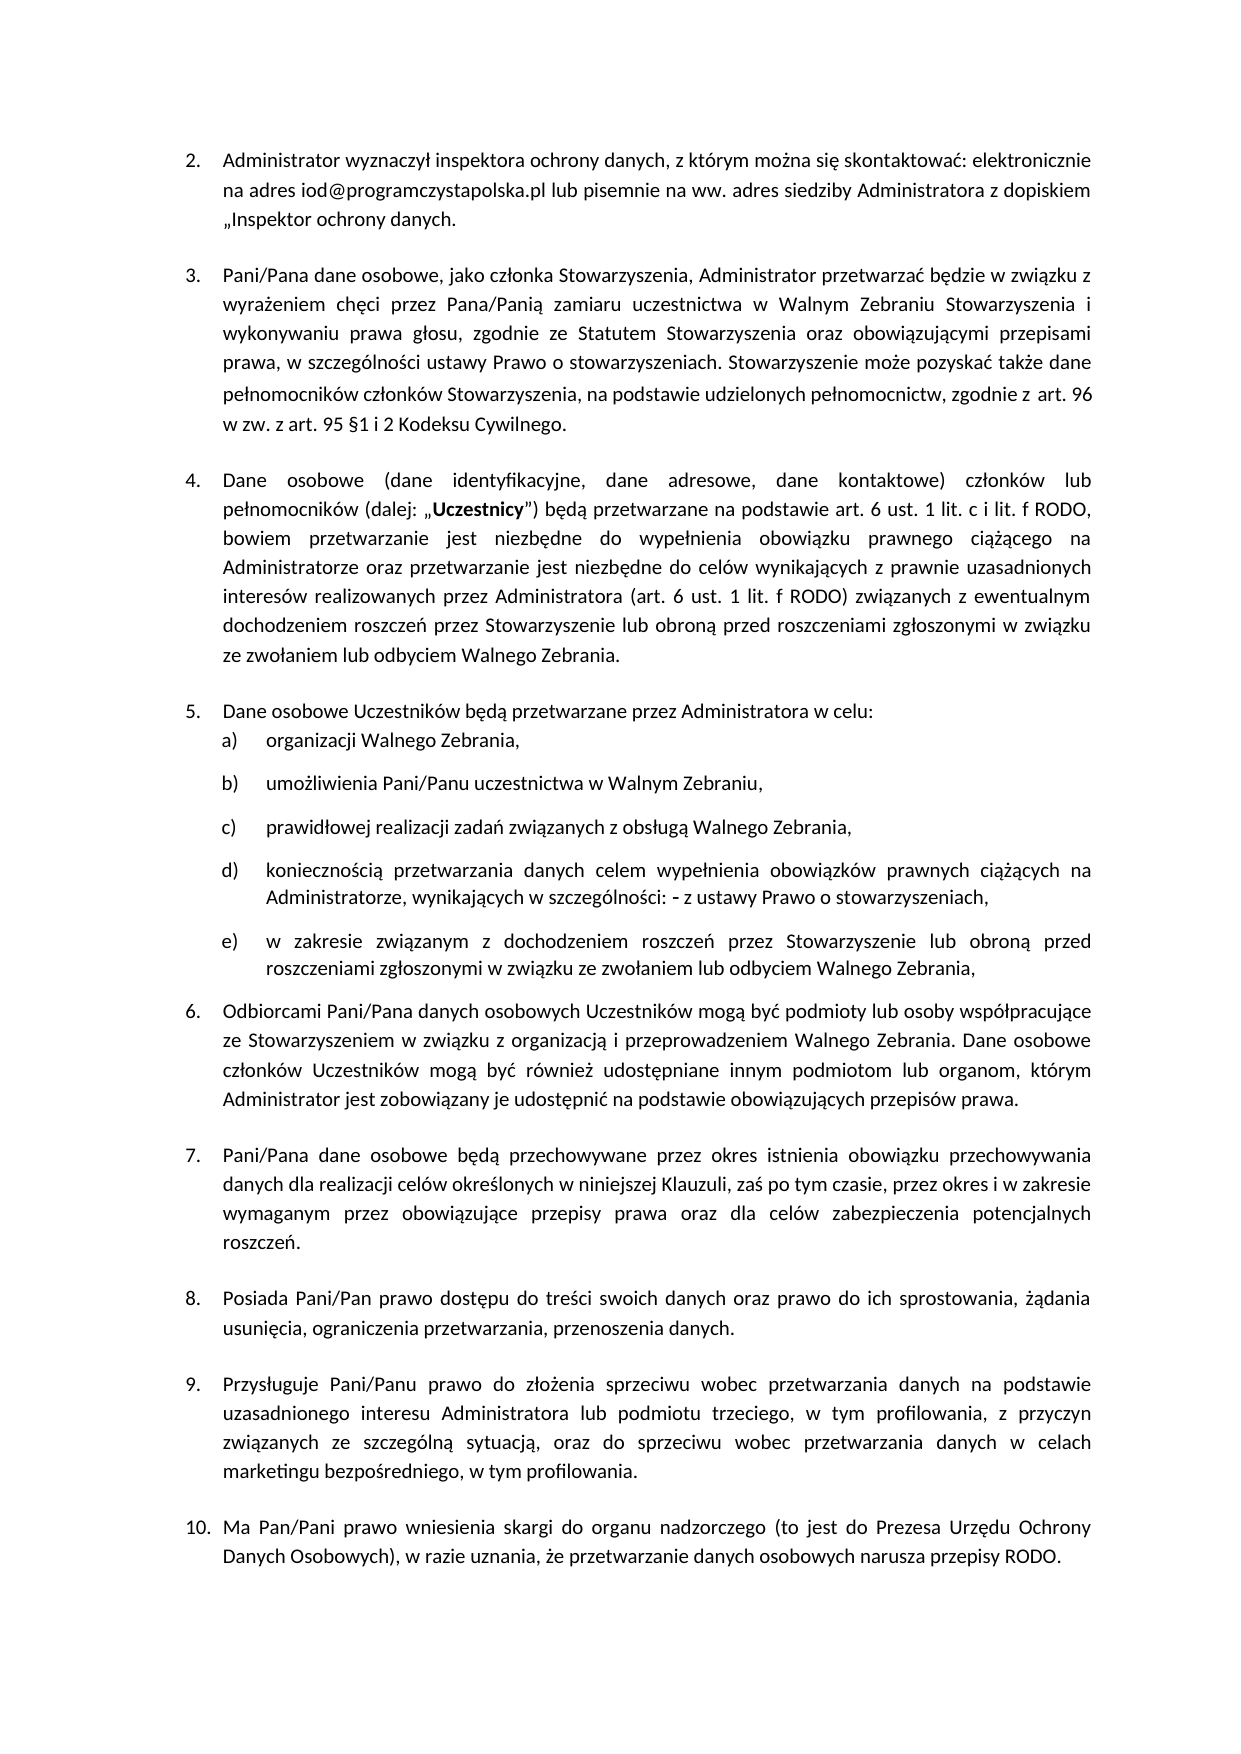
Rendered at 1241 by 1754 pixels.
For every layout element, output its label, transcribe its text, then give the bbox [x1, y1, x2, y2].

list Administrator wyznaczył inspektora ochrony danych, z którym można się skontaktować: elektronicznie na adres iod@programczystapolska.pl lub pisemnie na ww. adres siedziby Administratora z dopiskiem „Inspektor ochrony danych. [185, 148, 1093, 231]
text c) prawidłowej realizacji zadań związanych z obsługą Walnego Zebrania, [221, 814, 1093, 839]
list Pani/Pana dane osobowe będą przechowywane przez okres istnienia obowiązku przechowywania danych dla realizacji celów określonych w niniejszej Klauzuli, zaś po tym czasie, przez okres i w zakresie wymaganym przez obowiązujące przepisy prawa oraz dla celów zabezpieczenia potencjalnych roszczeń. [185, 1142, 1093, 1255]
text e) w zakresie związanym z dochodzeniem roszczeń przez Stowarzyszenie lub obroną przed roszczeniami zgłoszonymi w związku ze zwołaniem lub odbyciem Walnego Zebrania, [221, 928, 1093, 980]
text d) koniecznością przetwarzania danych celem wypełnienia obowiązków prawnych ciążących na Administratorze, wynikających w szczególności: z ustawy Prawo o stowarzyszeniach, [221, 858, 1093, 910]
list Dane osobowe (dane identyfikacyjne, dane adresowe, dane kontaktowe) członków lub pełnomocników (dalej: „Uczestnicy”) będą przetwarzane na podstawie art. 6 ust. 1 lit. c i lit. f RODO, bowiem przetwarzanie jest niezbędne do wypełnienia obowiązku prawnego ciążącego na Administratorze oraz przetwarzanie jest niezbędne do celów wynikających z prawnie uzasadnionych interesów realizowanych przez Administratora (art. 6 ust. 1 lit. f RODO) związanych z ewentualnym dochodzeniem roszczeń przez Stowarzyszenie lub obroną przed roszczeniami zgłoszonymi w związku ze zwołaniem lub odbyciem Walnego Zebrania. [185, 467, 1093, 667]
text b) umożliwienia Pani/Panu uczestnictwa w Walnym Zebraniu, [221, 771, 1093, 796]
list Pani/Pana dane osobowe, jako członka Stowarzyszenia, Administrator przetwarzać będzie w związku z wyrażeniem chęci przez Pana/Panią zamiaru uczestnictwa w Walnym Zebraniu Stowarzyszenia i wykonywaniu prawa głosu, zgodnie ze Statutem Stowarzyszenia oraz obowiązującymi przepisami prawa, w szczególności ustawy Prawo o stowarzyszeniach. Stowarzyszenie może pozyskać także dane pełnomocników członków Stowarzyszenia, na podstawie udzielonych pełnomocnictw, zgodnie z art. 96 w zw. z art. 95 §1 i 2 Kodeksu Cywilnego. [185, 262, 1093, 436]
list Dane osobowe Uczestników będą przetwarzane przez Administratora w celu: [185, 698, 1093, 723]
list Odbiorcami Pani/Pana danych osobowych Uczestników mogą być podmioty lub osoby współpracujące ze Stowarzyszeniem w związku z organizacją i przeprowadzeniem Walnego Zebrania. Dane osobowe członków Uczestników mogą być również udostępniane innym podmiotom lub organom, którym Administrator jest zobowiązany je udostępnić na podstawie obowiązujących przepisów prawa. [185, 998, 1093, 1111]
text a) organizacji Walnego Zebrania, [221, 727, 1093, 752]
list Przysługuje Pani/Panu prawo do złożenia sprzeciwu wobec przetwarzania danych na podstawie uzasadnionego interesu Administratora lub podmiotu trzeciego, w tym profilowania, z przyczyn związanych ze szczególną sytuacją, oraz do sprzeciwu wobec przetwarzania danych w celach marketingu bezpośredniego, w tym profilowania. [185, 1371, 1093, 1484]
list Posiada Pani/Pan prawo dostępu do treści swoich danych oraz prawo do ich sprostowania, żądania usunięcia, ograniczenia przetwarzania, przenoszenia danych. [185, 1286, 1093, 1340]
list Ma Pan/Pani prawo wniesienia skargi do organu nadzorczego (to jest do Prezesa Urzędu Ochrony Danych Osobowych), w razie uznania, że przetwarzanie danych osobowych narusza przepisy RODO. [185, 1514, 1093, 1569]
